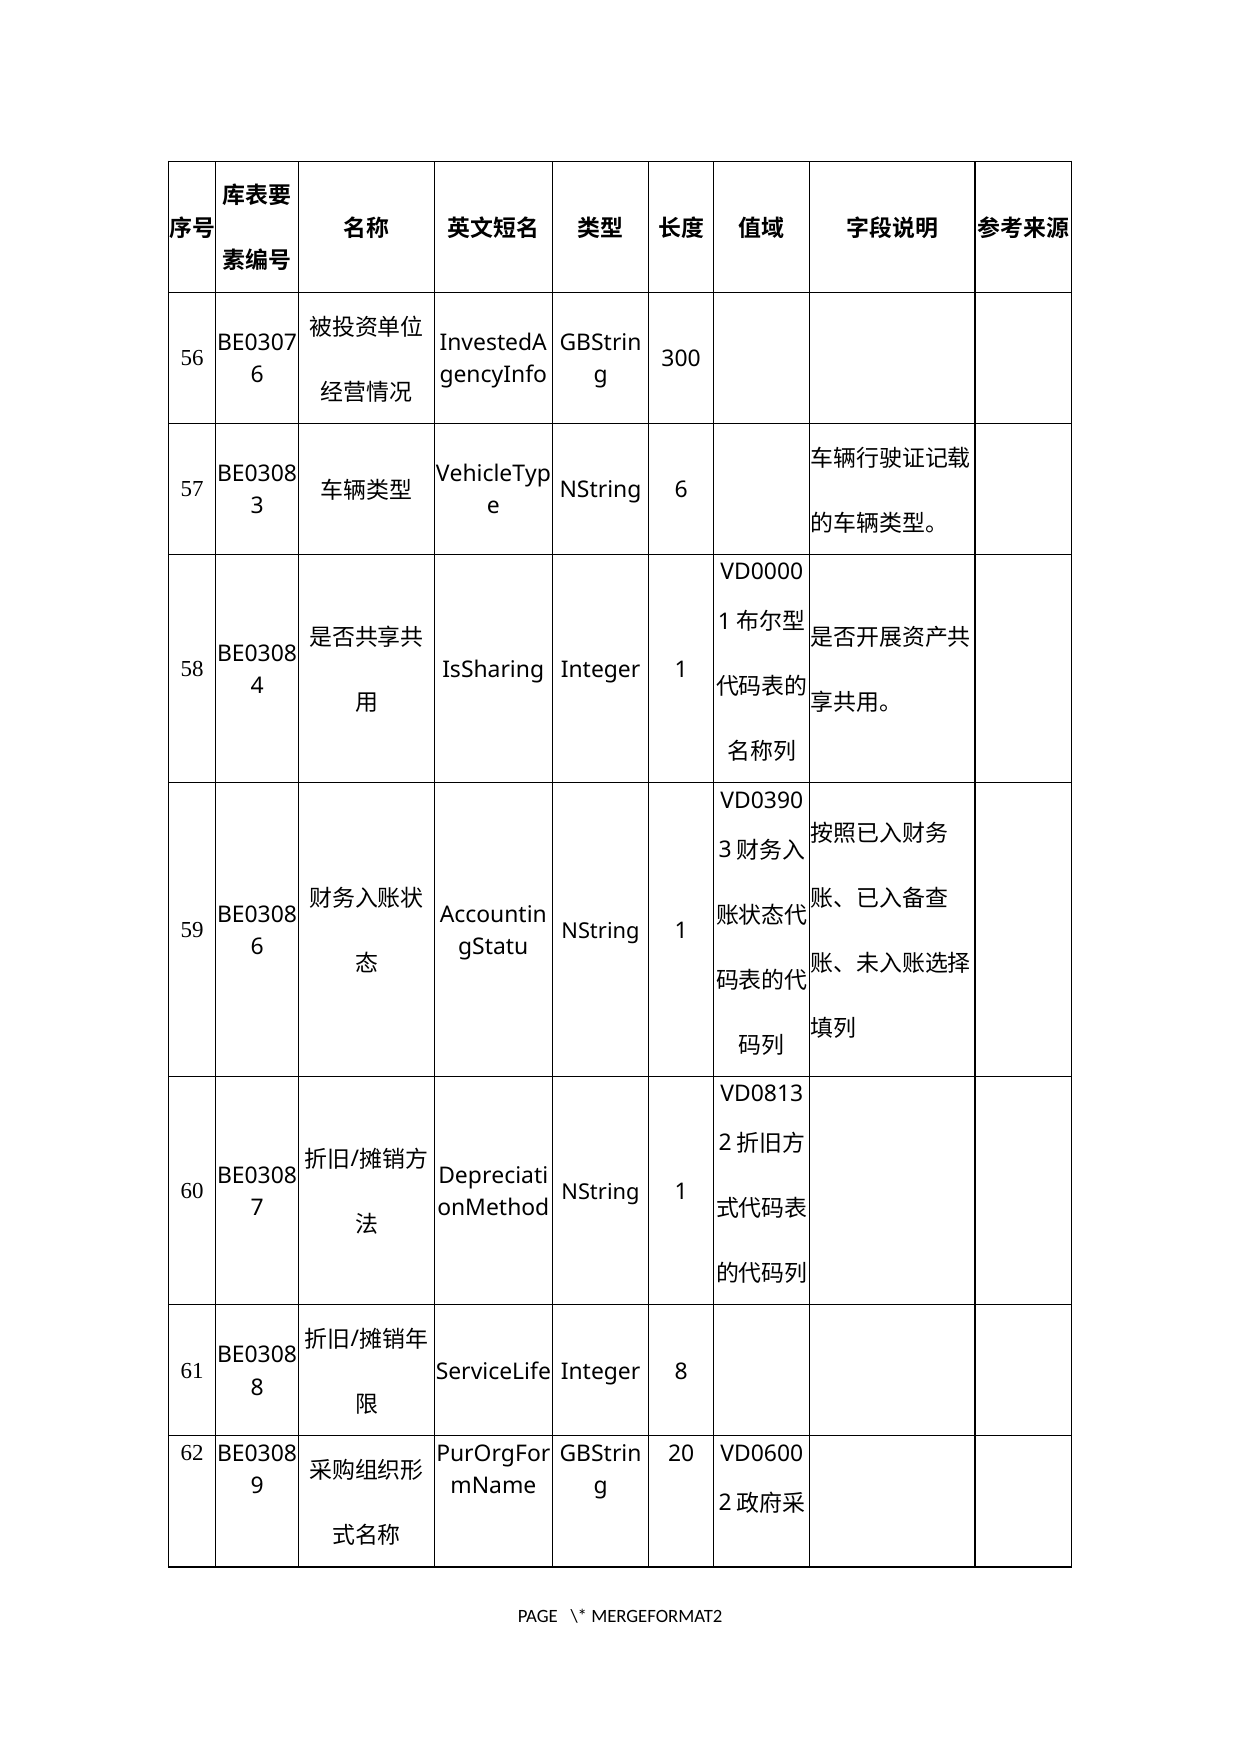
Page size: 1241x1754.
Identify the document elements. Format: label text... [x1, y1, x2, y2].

table_cell Integer [553, 555, 648, 782]
table_cell 被投资单位经营情况 [299, 293, 434, 423]
table_cell VD06002政府采购组织形式代码表的名称列 [714, 1436, 809, 1566]
table_cell IsSharing [435, 555, 552, 782]
table_header 库表要素编号 [216, 162, 298, 292]
table_cell 是否共享共用 [299, 555, 434, 782]
table_cell Integer [553, 1305, 648, 1435]
table_cell [810, 1077, 974, 1304]
table_cell BE03087 [216, 1077, 298, 1304]
table_header 类型 [553, 162, 648, 292]
table_cell [976, 424, 1071, 554]
table_cell 1 [649, 555, 713, 782]
table_cell VehicleType [435, 424, 552, 554]
table_cell [976, 1305, 1071, 1435]
table_cell PurOrgFormName [435, 1436, 552, 1566]
table_cell BE03084 [216, 555, 298, 782]
table_cell 车辆行驶证记载的车辆类型。 [810, 424, 974, 554]
table_cell ServiceLife [435, 1305, 552, 1435]
table_cell [810, 1305, 974, 1435]
table_cell 61 [169, 1305, 215, 1435]
table_cell 62 [169, 1436, 215, 1566]
table_cell [976, 1436, 1071, 1566]
table_cell VD00001 布尔型代码表的名称列 [714, 555, 809, 782]
table_header 序号 [169, 162, 215, 292]
table_header 长度 [649, 162, 713, 292]
table_cell BE03083 [216, 424, 298, 554]
table_cell [976, 293, 1071, 423]
table_cell 8 [649, 1305, 713, 1435]
table_cell 1 [649, 1077, 713, 1304]
table_cell 300 [649, 293, 713, 423]
table_cell 59 [169, 783, 215, 1076]
table_cell 60 [169, 1077, 215, 1304]
table_cell [714, 293, 809, 423]
table_cell InvestedAgencyInfo [435, 293, 552, 423]
table_cell 56 [169, 293, 215, 423]
table_header 英文短名 [435, 162, 552, 292]
table_cell [810, 1436, 974, 1566]
table_cell 20 [649, 1436, 713, 1566]
table_header 名称 [299, 162, 434, 292]
table_cell GBString [553, 293, 648, 423]
table_cell 57 [169, 424, 215, 554]
table_header 字段说明 [810, 162, 974, 292]
table_cell 6 [649, 424, 713, 554]
table_header 参考来源 [976, 162, 1071, 292]
table_cell BE03089 [216, 1436, 298, 1566]
table_cell 按照已入财务账、已入备查账、未入账选择填列 [810, 783, 974, 1076]
table_cell [810, 293, 974, 423]
table_cell 采购组织形式名称 [299, 1436, 434, 1566]
table_cell BE03086 [216, 783, 298, 1076]
table_cell VD08132折旧方式代码表的代码列 [714, 1077, 809, 1304]
table_cell NString [553, 783, 648, 1076]
table_cell DepreciationMethod [435, 1077, 552, 1304]
table_cell 车辆类型 [299, 424, 434, 554]
table_cell NString [553, 424, 648, 554]
table_cell 财务入账状态 [299, 783, 434, 1076]
table_cell [714, 424, 809, 554]
table_cell 折旧/摊销年限 [299, 1305, 434, 1435]
table_cell 1 [649, 783, 713, 1076]
table_cell BE03088 [216, 1305, 298, 1435]
table_cell 是否开展资产共享共用。 [810, 555, 974, 782]
table_cell [976, 1077, 1071, 1304]
table_header 值域 [714, 162, 809, 292]
table_cell NString [553, 1077, 648, 1304]
table_cell [976, 783, 1071, 1076]
table_cell 折旧/摊销方法 [299, 1077, 434, 1304]
table_cell BE03076 [216, 293, 298, 423]
table_cell AccountingStatu [435, 783, 552, 1076]
table_cell [976, 555, 1071, 782]
table_cell VD03903财务入账状态代码表的代码列 [714, 783, 809, 1076]
table_cell [714, 1305, 809, 1435]
table_cell 58 [169, 555, 215, 782]
table_cell GBString [553, 1436, 648, 1566]
